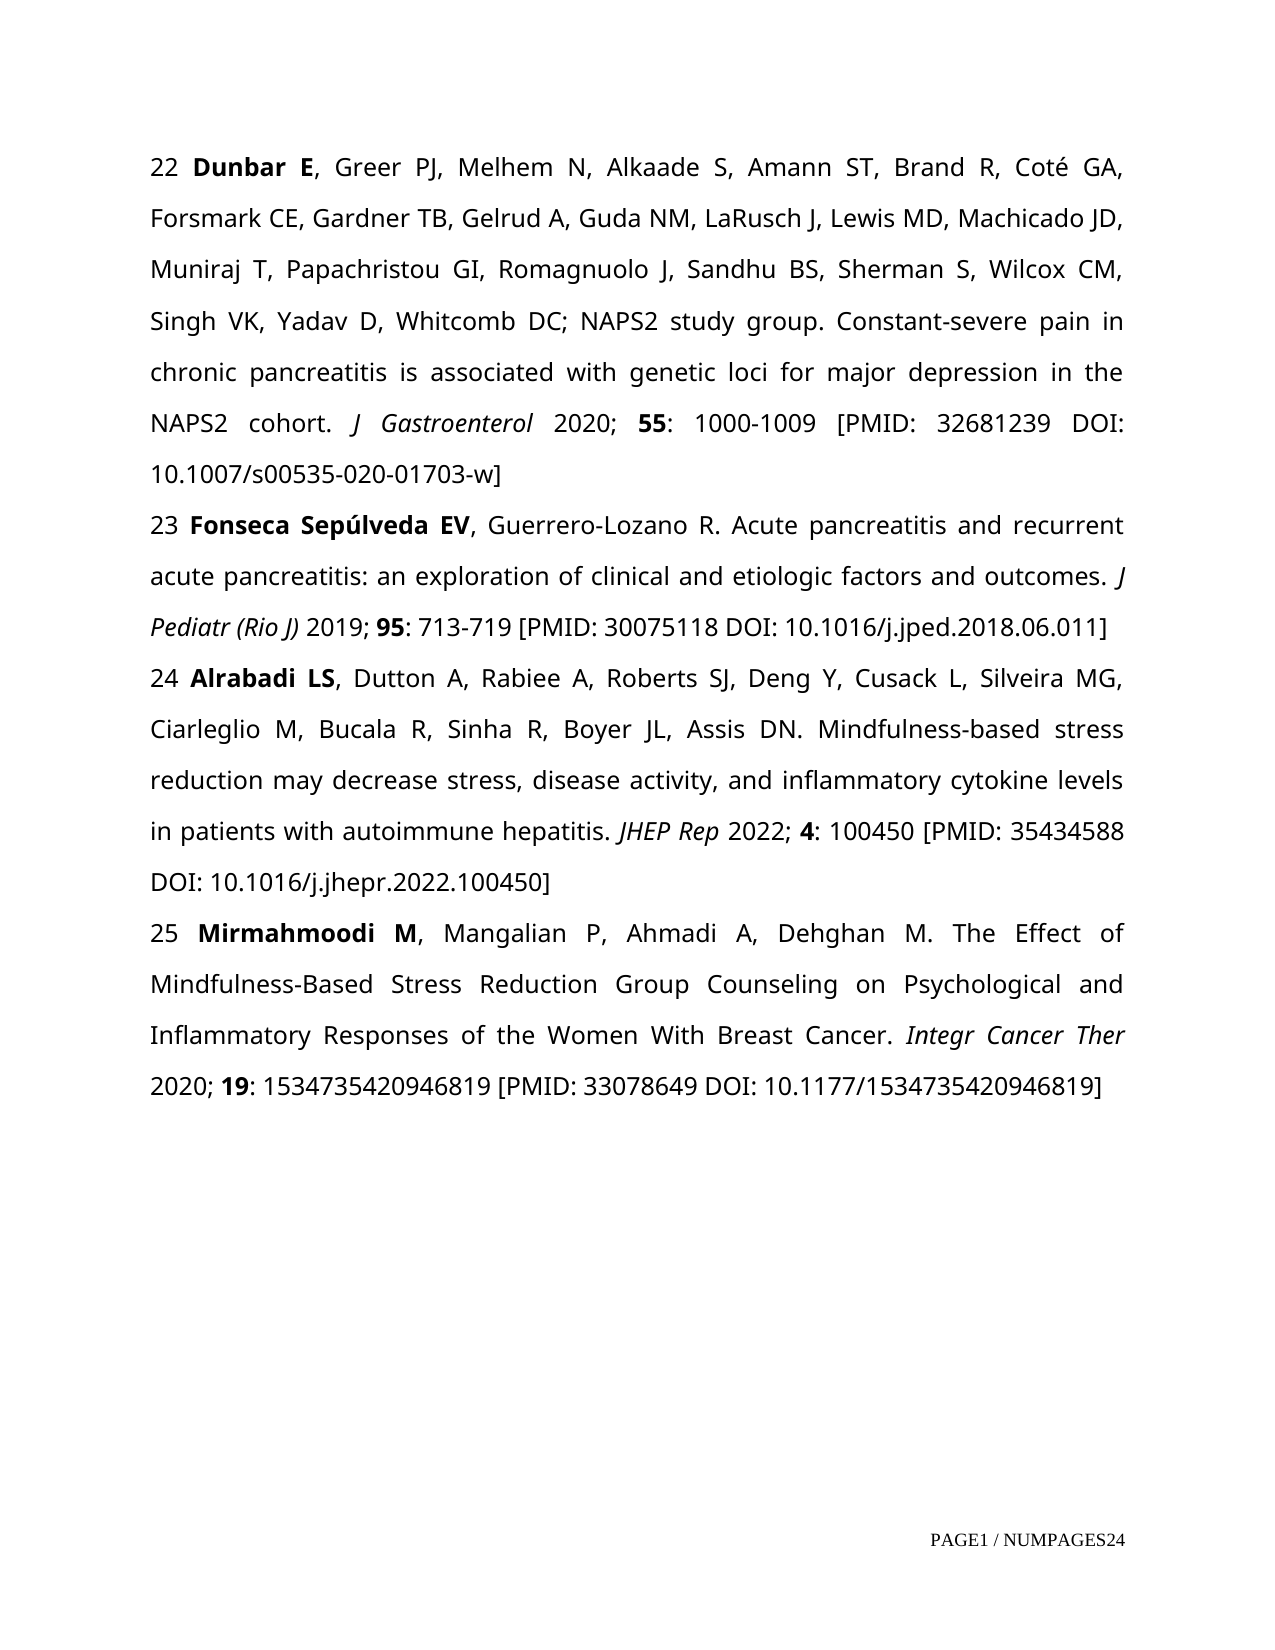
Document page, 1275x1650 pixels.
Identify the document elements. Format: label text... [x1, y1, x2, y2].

text 24 Alrabadi LS, Dutton A, Rabiee A, Roberts SJ, Deng Y, Cusack L, Silveira MG, Ciarleglio M, Bucala R, Sinha R, Boyer JL, Assis DN. Mindfulness-based stress reduction may decrease stress, disease activity, and inflammatory cytokine levels in patients with autoimmune hepatitis. JHEP Rep 2022; 4: 100450 [PMID: 35434588 DOI: 10.1016/j.jhepr.2022.100450] [150, 660, 1125, 899]
text 23 Fonseca Sepúlveda EV, Guerrero-Lozano R. Acute pancreatitis and recurrent acute pancreatitis: an exploration of clinical and etiologic factors and outcomes. J Pediatr (Rio J) 2019; 95: 713-719 [PMID: 30075118 DOI: 10.1016/j.jped.2018.06.011] [150, 507, 1125, 643]
text 22 Dunbar E, Greer PJ, Melhem N, Alkaade S, Amann ST, Brand R, Coté GA, Forsmark CE, Gardner TB, Gelrud A, Guda NM, LaRusch J, Lewis MD, Machicado JD, Muniraj T, Papachristou GI, Romagnuolo J, Sandhu BS, Sherman S, Wilcox CM, Singh VK, Yadav D, Whitcomb DC; NAPS2 study group. Constant-severe pain in chronic pancreatitis is associated with genetic loci for major depression in the NAPS2 cohort. J Gastroenterol 2020; 55: 1000-1009 [PMID: 32681239 DOI: 10.1007/s00535-020-01703-w] [150, 150, 1125, 490]
text 25 Mirmahmoodi M, Mangalian P, Ahmadi A, Dehghan M. The Effect of Mindfulness-Based Stress Reduction Group Counseling on Psychological and Inflammatory Responses of the Women With Breast Cancer. Integr Cancer Ther 2020; 19: 1534735420946819 [PMID: 33078649 DOI: 10.1177/1534735420946819] [150, 916, 1125, 1103]
